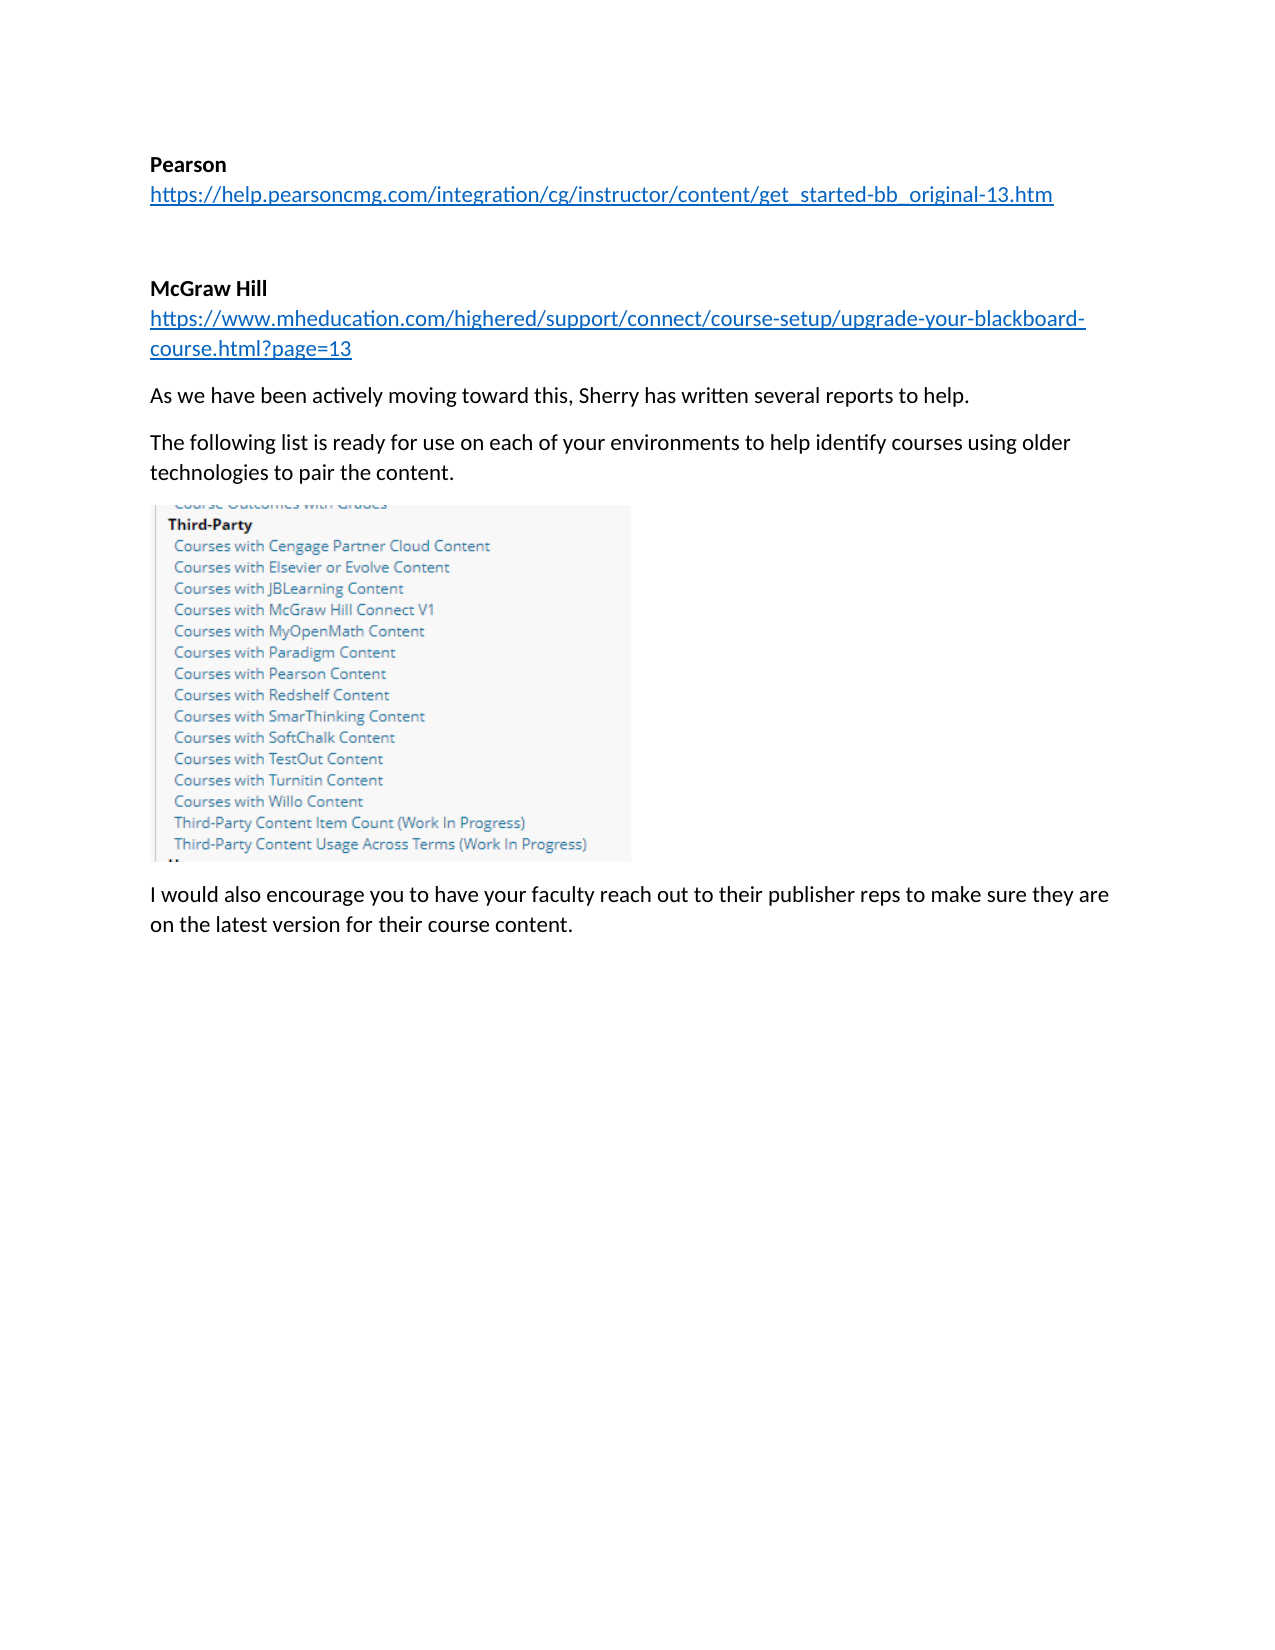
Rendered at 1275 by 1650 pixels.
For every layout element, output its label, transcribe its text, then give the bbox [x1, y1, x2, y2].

text I would also encourage you to have your faculty reach out to their publisher reps to make sure they are on the latest version for their course content. [150, 880, 1125, 938]
text The following list is ready for use on each of your environments to help identify courses using older technologies to pair the content. [150, 428, 1125, 486]
text McGraw Hill https://www.mheducation.com/highered/support/connect/course-setup/upgrade-your-blackboard-course.html?page=13 [150, 274, 1125, 362]
picture [150, 505, 632, 862]
text Pearson https://help.pearsoncmg.com/integration/cg/instructor/content/get_started-bb_original-13.htm [150, 150, 1125, 208]
text As we have been actively moving toward this, Sherry has written several reports to help. [150, 381, 1125, 409]
